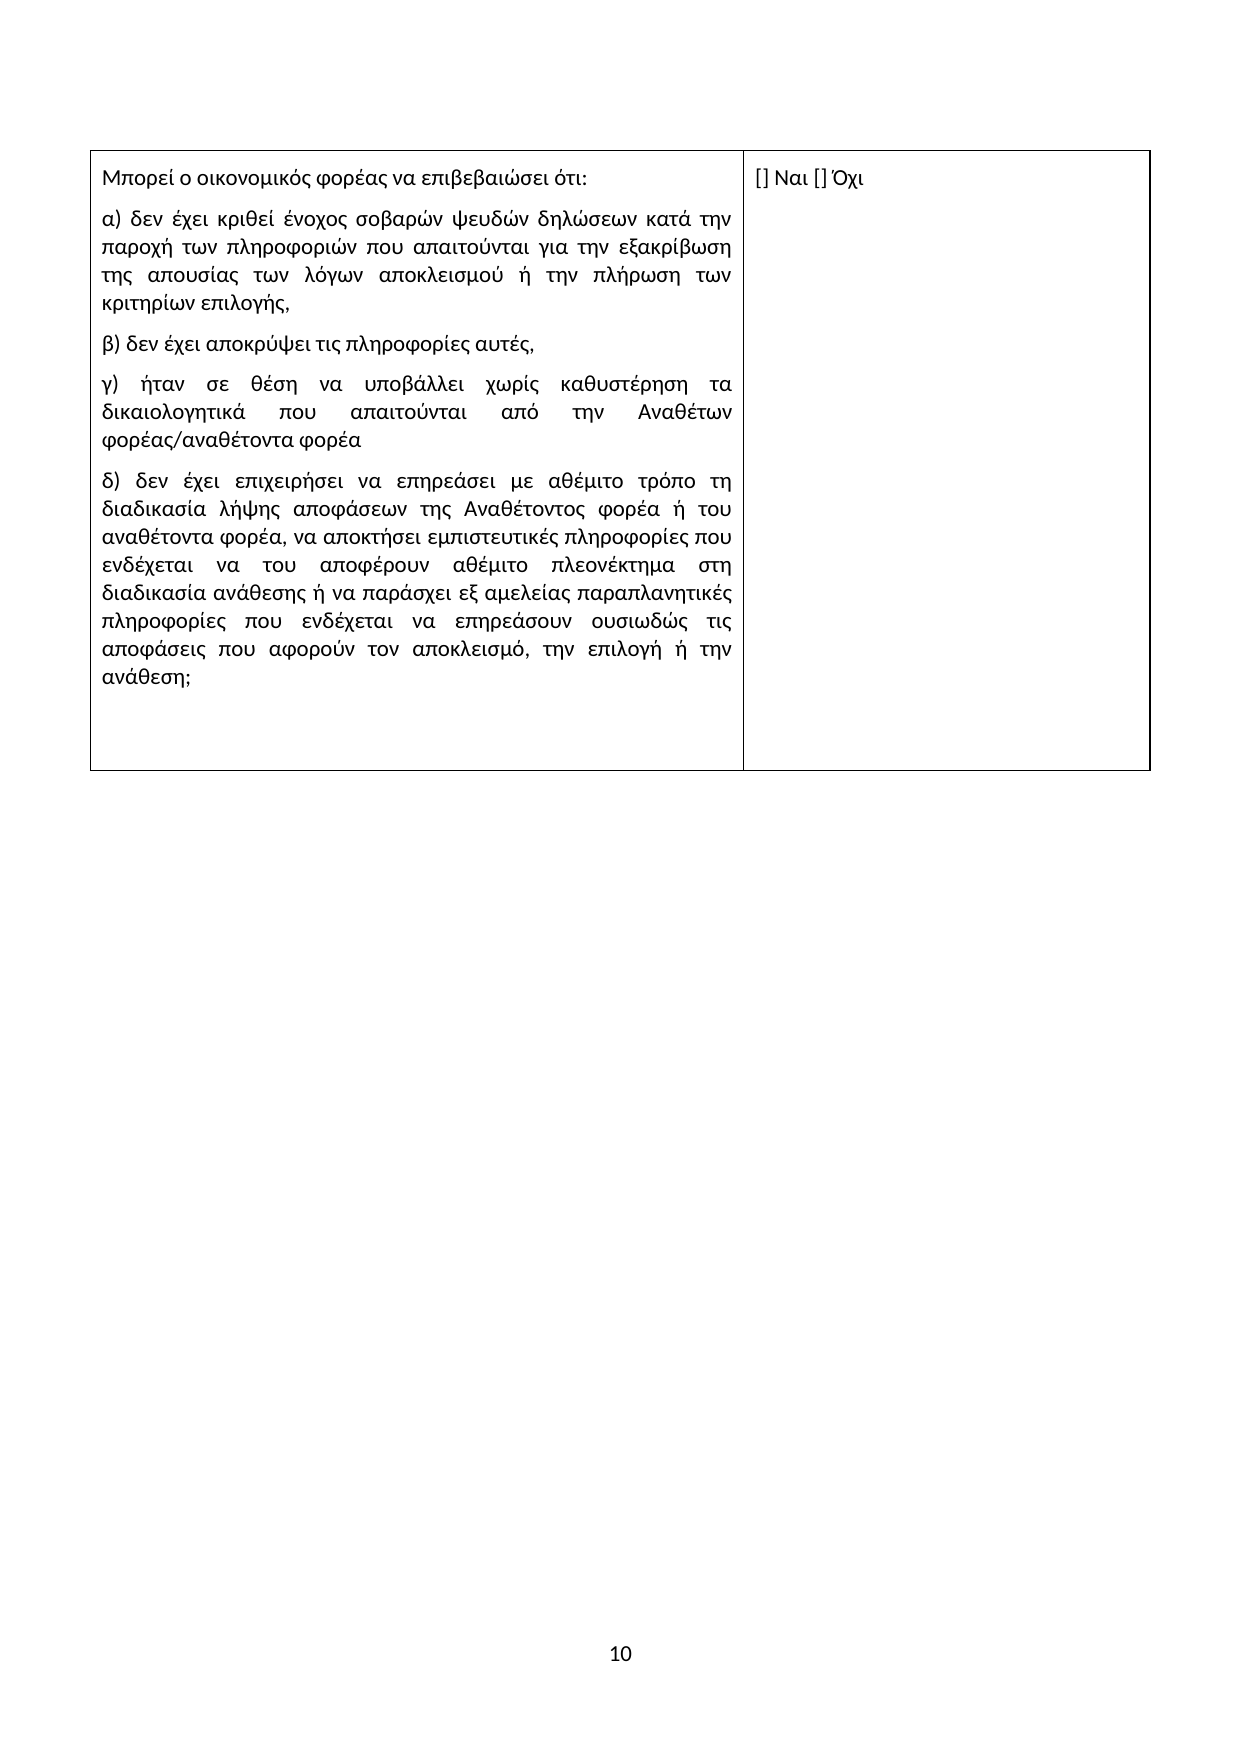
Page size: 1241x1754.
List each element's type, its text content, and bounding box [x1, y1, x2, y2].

table_cell Μπορεί ο οικονομικός φορέας να επιβεβαιώσει ότι: α) δεν έχει κριθεί ένοχος σοβαρών ψευδών δηλώσεων κατά την παροχή των πληροφοριών που απαιτούνται για την εξακρίβωση της απουσίας των λόγων αποκλεισμού ή την πλήρωση των κριτηρίων επιλογής, β) δεν έχει αποκρύψει τις πληροφορίες αυτές, γ) ήταν σε θέση να υποβάλλει χωρίς καθυστέρηση τα δικαιολογητικά που απαιτούνται από την Αναθέτων φορέας/αναθέτοντα φορέα δ) δεν έχει επιχειρήσει να επηρεάσει με αθέμιτο τρόπο τη διαδικασία λήψης αποφάσεων της Αναθέτοντος φορέα ή του αναθέτοντα φορέα, να αποκτήσει εμπιστευτικές πληροφορίες που ενδέχεται να του αποφέρουν αθέμιτο πλεονέκτημα στη διαδικασία ανάθεσης ή να παράσχει εξ αμελείας παραπλανητικές πληροφορίες που ενδέχεται να επηρεάσουν ουσιωδώς τις αποφάσεις που αφορούν τον αποκλεισμό, την επιλογή ή την ανάθεση; [91, 151, 743, 770]
table_cell [] Ναι [] Όχι [744, 151, 1149, 770]
